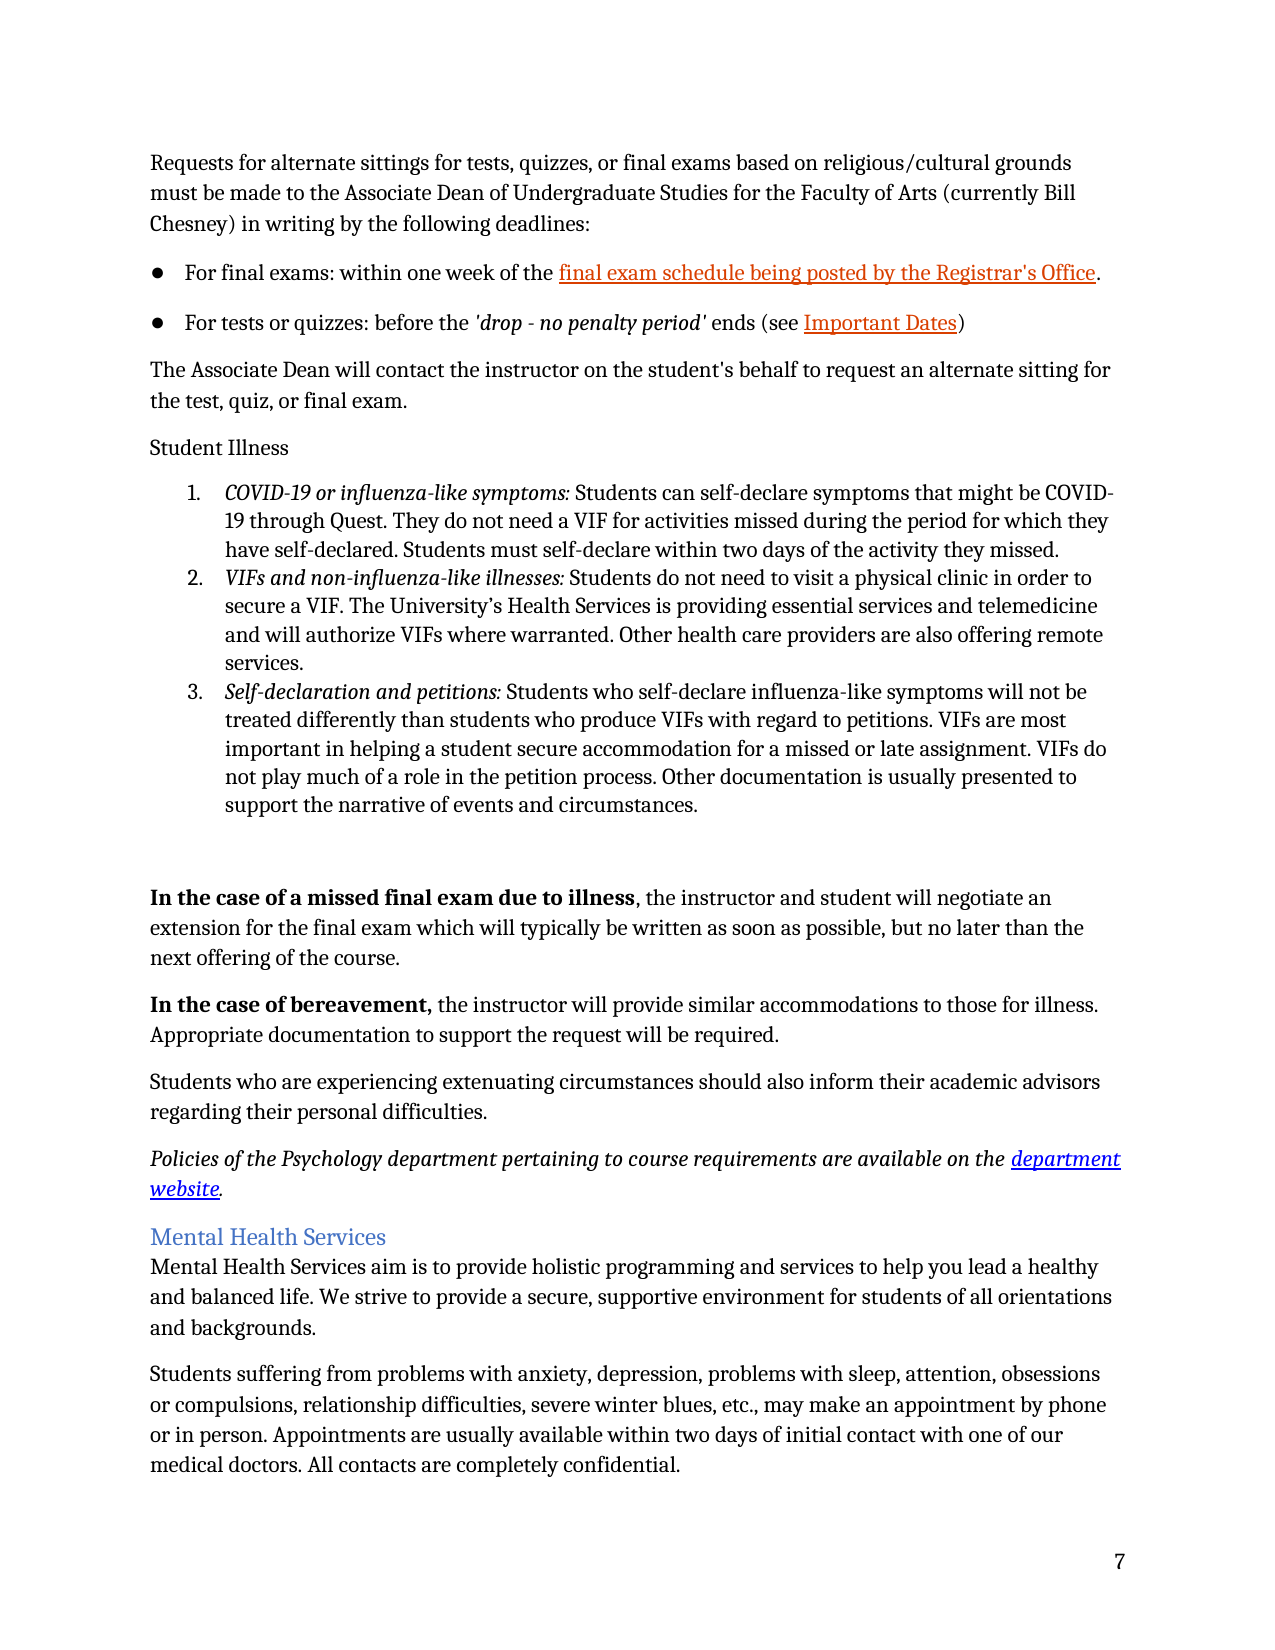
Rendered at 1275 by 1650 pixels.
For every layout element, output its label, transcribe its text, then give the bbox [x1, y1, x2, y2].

list COVID-19 or influenza-like symptoms: Students can self-declare symptoms that might be COVID-19 through Quest. They do not need a VIF for activities missed during the period for which they have self-declared. Students must self-declare within two days of the activity they missed. [187, 479, 1125, 563]
text Students suffering from problems with anxiety, depression, problems with sleep, attention, obsessions or compulsions, relationship difficulties, severe winter blues, etc., may make an appointment by phone or in person. Appointments are usually available within two days of initial contact with one of our medical doctors. All contacts are completely confidential. [150, 1361, 1125, 1478]
text The Associate Dean will contact the instructor on the student's behalf to request an alternate sitting for the test, quiz, or final exam. [150, 357, 1125, 414]
subtitle Mental Health Services [150, 1223, 1125, 1252]
text ● For tests or quizzes: before the 'drop - no penalty period' ends (see Important Dates) [150, 307, 1125, 336]
text In the case of a missed final exam due to illness, the instructor and student will negotiate an extension for the final exam which will typically be written as soon as possible, but no later than the next offering of the course. [150, 884, 1125, 971]
text Requests for alternate sittings for tests, quizzes, or final exams based on religious/cultural grounds must be made to the Associate Dean of Undergraduate Studies for the Faculty of Arts (currently Bill Chesney) in writing by the following deadlines: [150, 150, 1125, 237]
text Mental Health Services aim is to provide holistic programming and services to help you lead a healthy and balanced life. We strive to provide a secure, supportive environment for students of all orientations and backgrounds. [150, 1254, 1125, 1341]
text ● For final exams: within one week of the final exam schedule being posted by the Registrar's Office. [150, 257, 1125, 286]
text Student Illness [150, 434, 1125, 461]
list VIFs and non-influenza-like illnesses: Students do not need to visit a physical clinic in order to secure a VIF. The University’s Health Services is providing essential services and telemedicine and will authorize VIFs where warranted. Other health care providers are also offering remote services. [187, 565, 1125, 676]
text Policies of the Psychology department pertaining to course requirements are available on the department website. [150, 1146, 1125, 1202]
text In the case of bereavement, the instructor will provide similar accommodations to those for illness. Appropriate documentation to support the request will be required. [150, 992, 1125, 1048]
list Self-declaration and petitions: Students who self-declare influenza-like symptoms will not be treated differently than students who produce VIFs with regard to petitions. VIFs are most important in helping a student secure accommodation for a missed or late assignment. VIFs do not play much of a role in the petition process. Other documentation is usually presented to support the narrative of events and circumstances. [187, 678, 1125, 819]
text Students who are experiencing extenuating circumstances should also inform their academic advisors regarding their personal difficulties. [150, 1069, 1125, 1125]
